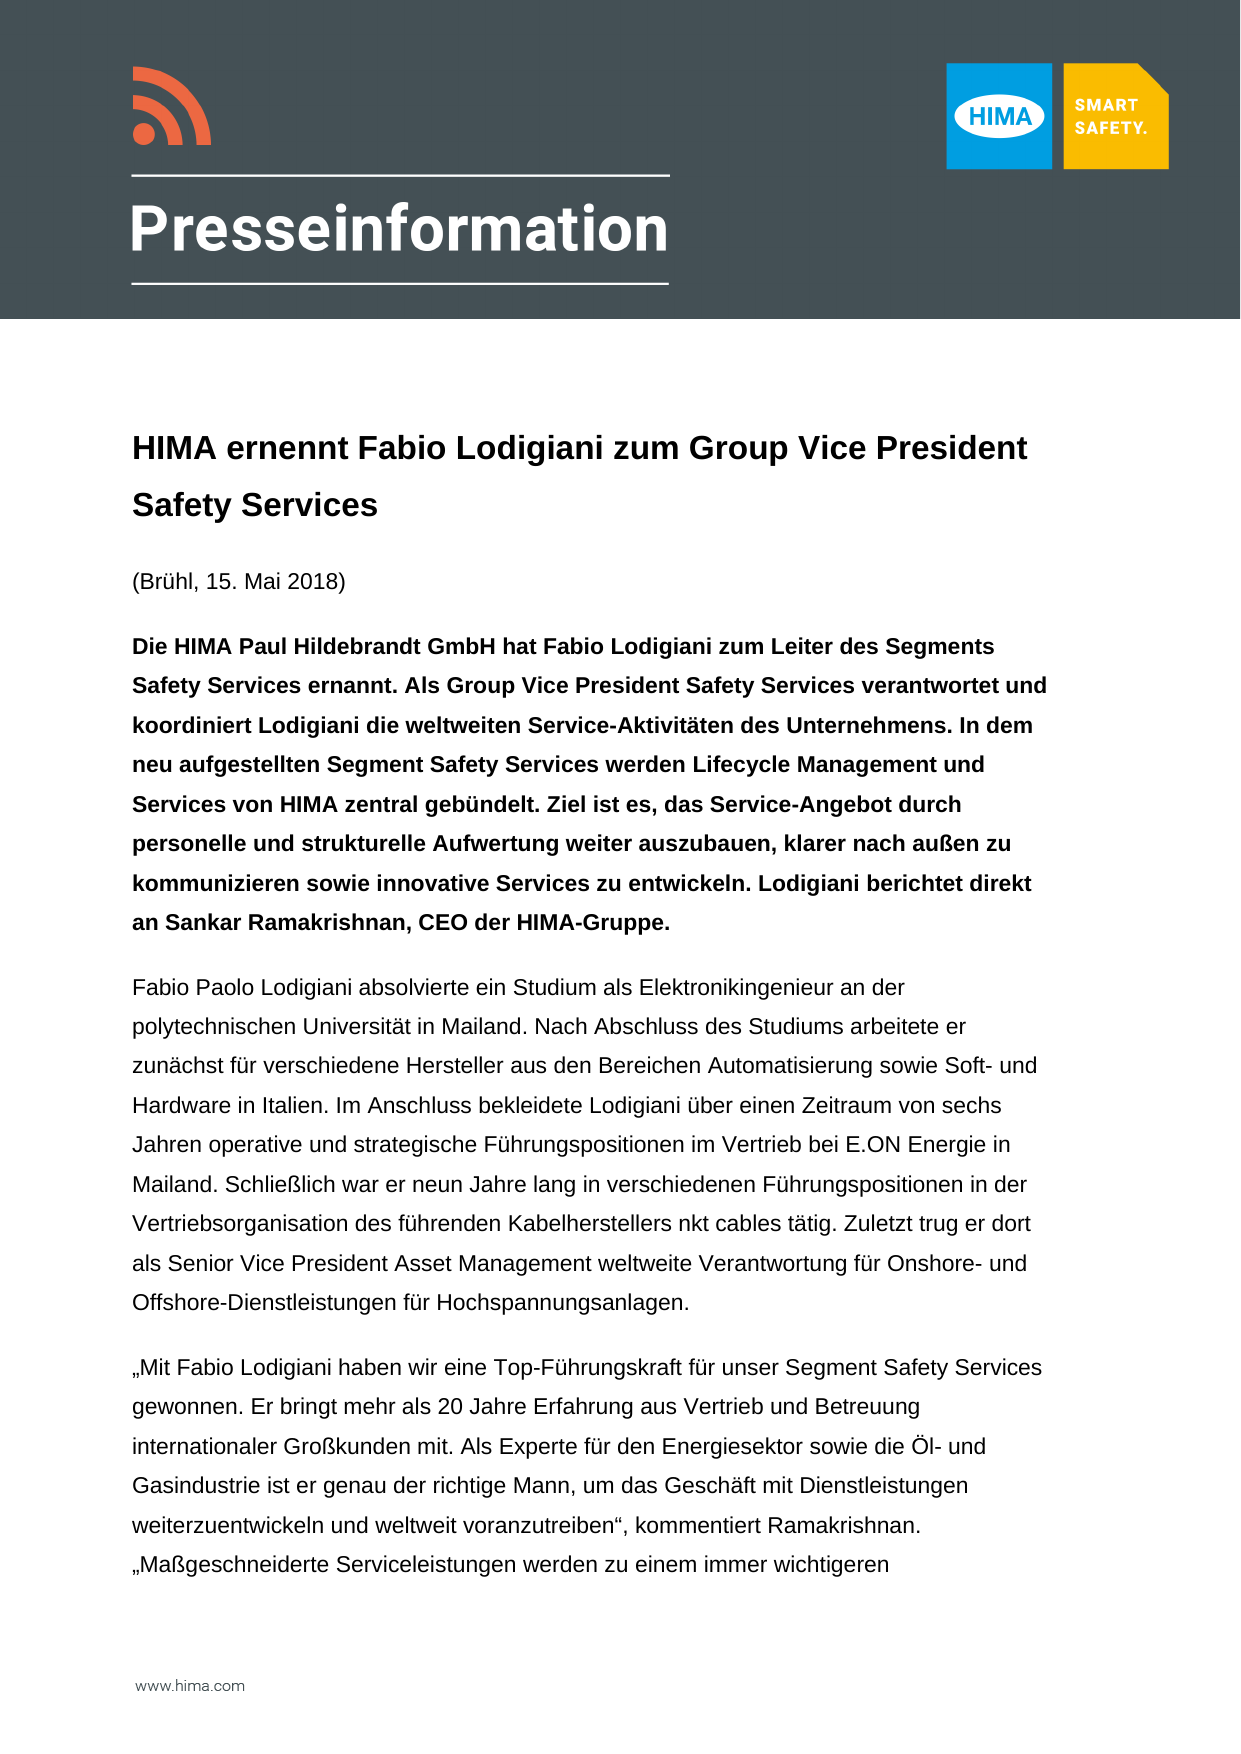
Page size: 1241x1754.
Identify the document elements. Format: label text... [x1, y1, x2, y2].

text Fabio Paolo Lodigiani absolvierte ein Studium als Elektronikingenieur an der polytechnischen Universität in Mailand. Nach Abschluss des Studiums arbeitete er zunächst für verschiedene Hersteller aus den Bereichen Automatisierung sowie Soft- und Hardware in Italien. Im Anschluss bekleidete Lodigiani über einen Zeitraum von sechs Jahren operative und strategische Führungspositionen im Vertrieb bei E.ON Energie in Mailand. Schließlich war er neun Jahre lang in verschiedenen Führungspositionen in der Vertriebsorganisation des führenden Kabelherstellers nkt cables tätig. Zuletzt trug er dort als Senior Vice President Asset Management weltweite Verantwortung für Onshore- und Offshore-Dienstleistungen für Hochspannungsanlagen. [132, 973, 1064, 1316]
picture [1, 1662, 1238, 1749]
text HIMA ernennt Fabio Lodigiani zum Group Vice President Safety Services [132, 428, 1064, 524]
text (Brühl, 15. Mai 2018) [132, 568, 1064, 594]
text Die HIMA Paul Hildebrandt GmbH hat Fabio Lodigiani zum Leiter des Segments Safety Services ernannt. Als Group Vice President Safety Services verantwortet und koordiniert Lodigiani die weltweiten Service-Aktivitäten des Unternehmens. In dem neu aufgestellten Segment Safety Services werden Lifecycle Management und Services von HIMA zentral gebündelt. Ziel ist es, das Service-Angebot durch personelle und strukturelle Aufwertung weiter auszubauen, klarer nach außen zu kommunizieren sowie innovative Services zu entwickeln. Lodigiani berichtet direkt an Sankar Ramakrishnan, CEO der HIMA-Gruppe. [132, 633, 1064, 935]
picture [0, 0, 1241, 319]
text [132, 1354, 1064, 1577]
